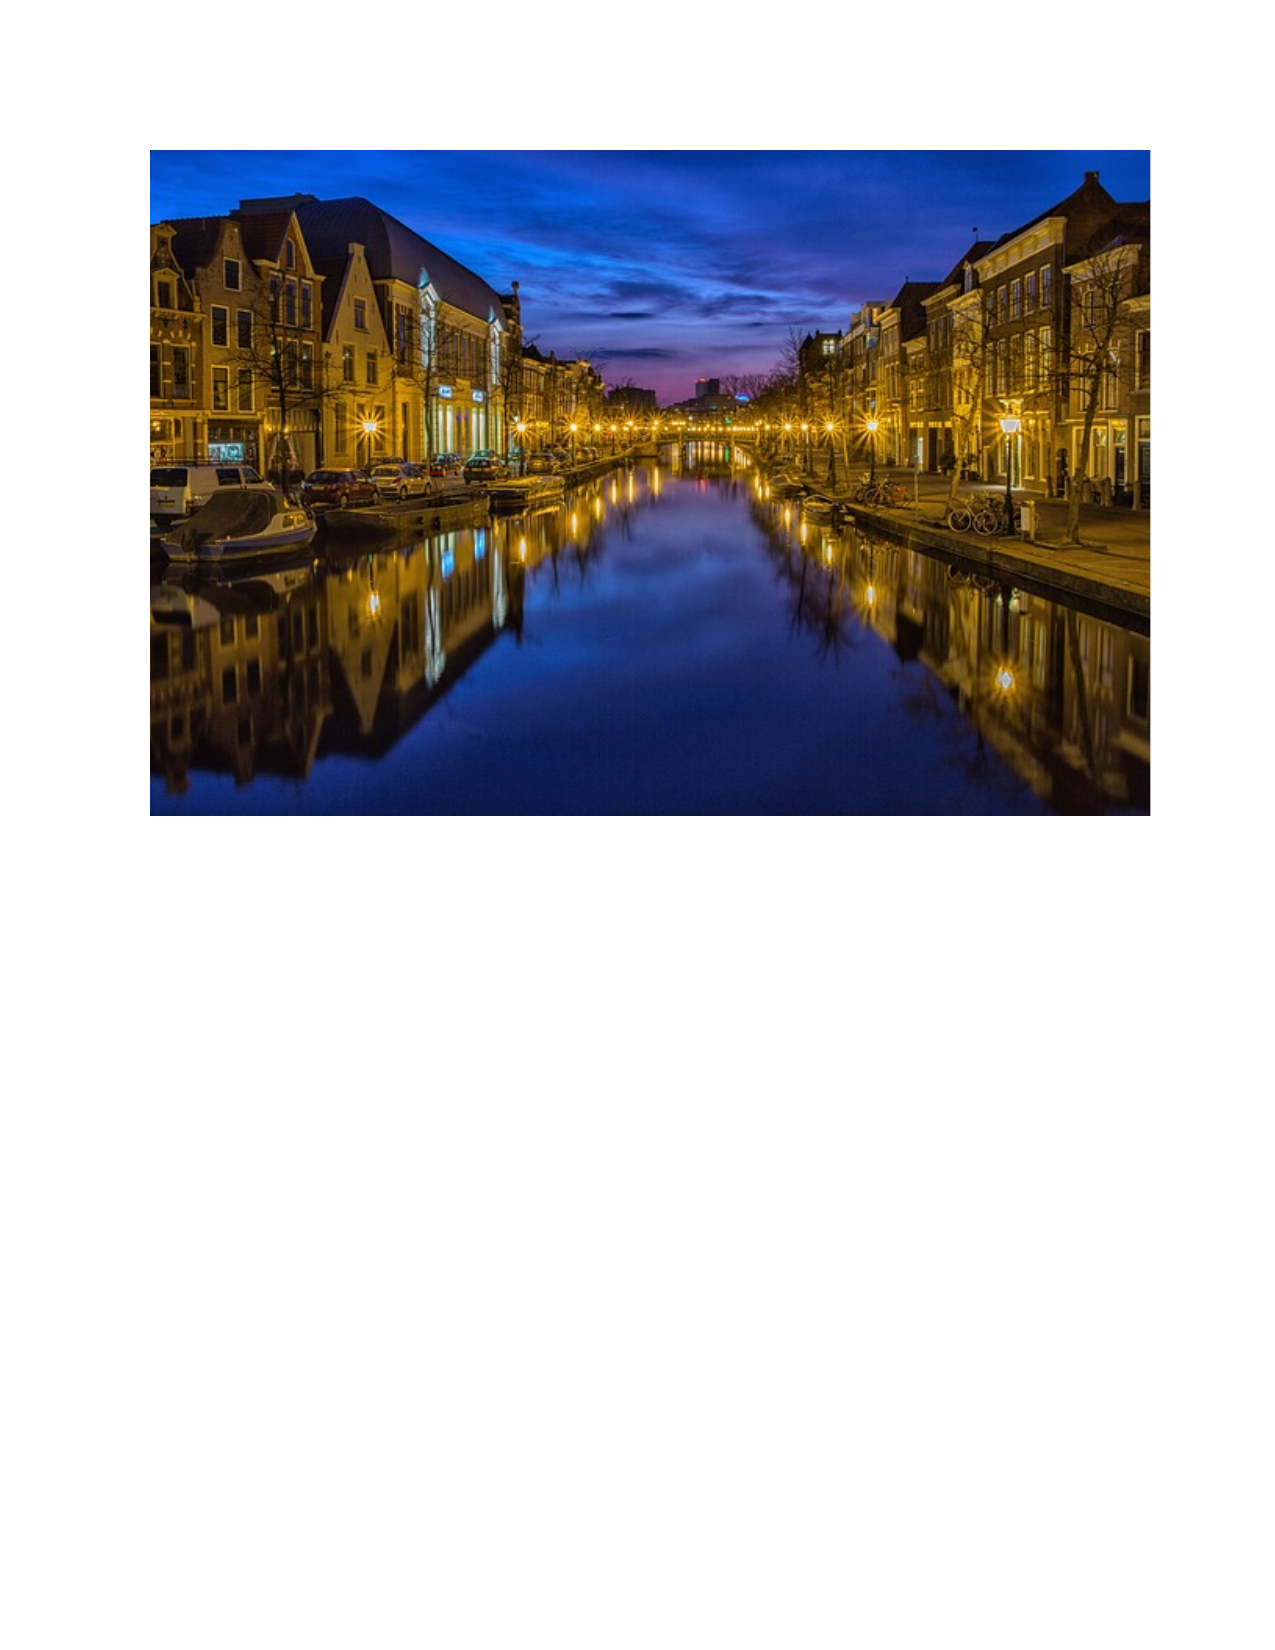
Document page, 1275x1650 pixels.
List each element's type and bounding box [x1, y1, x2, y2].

picture [150, 150, 1151, 816]
